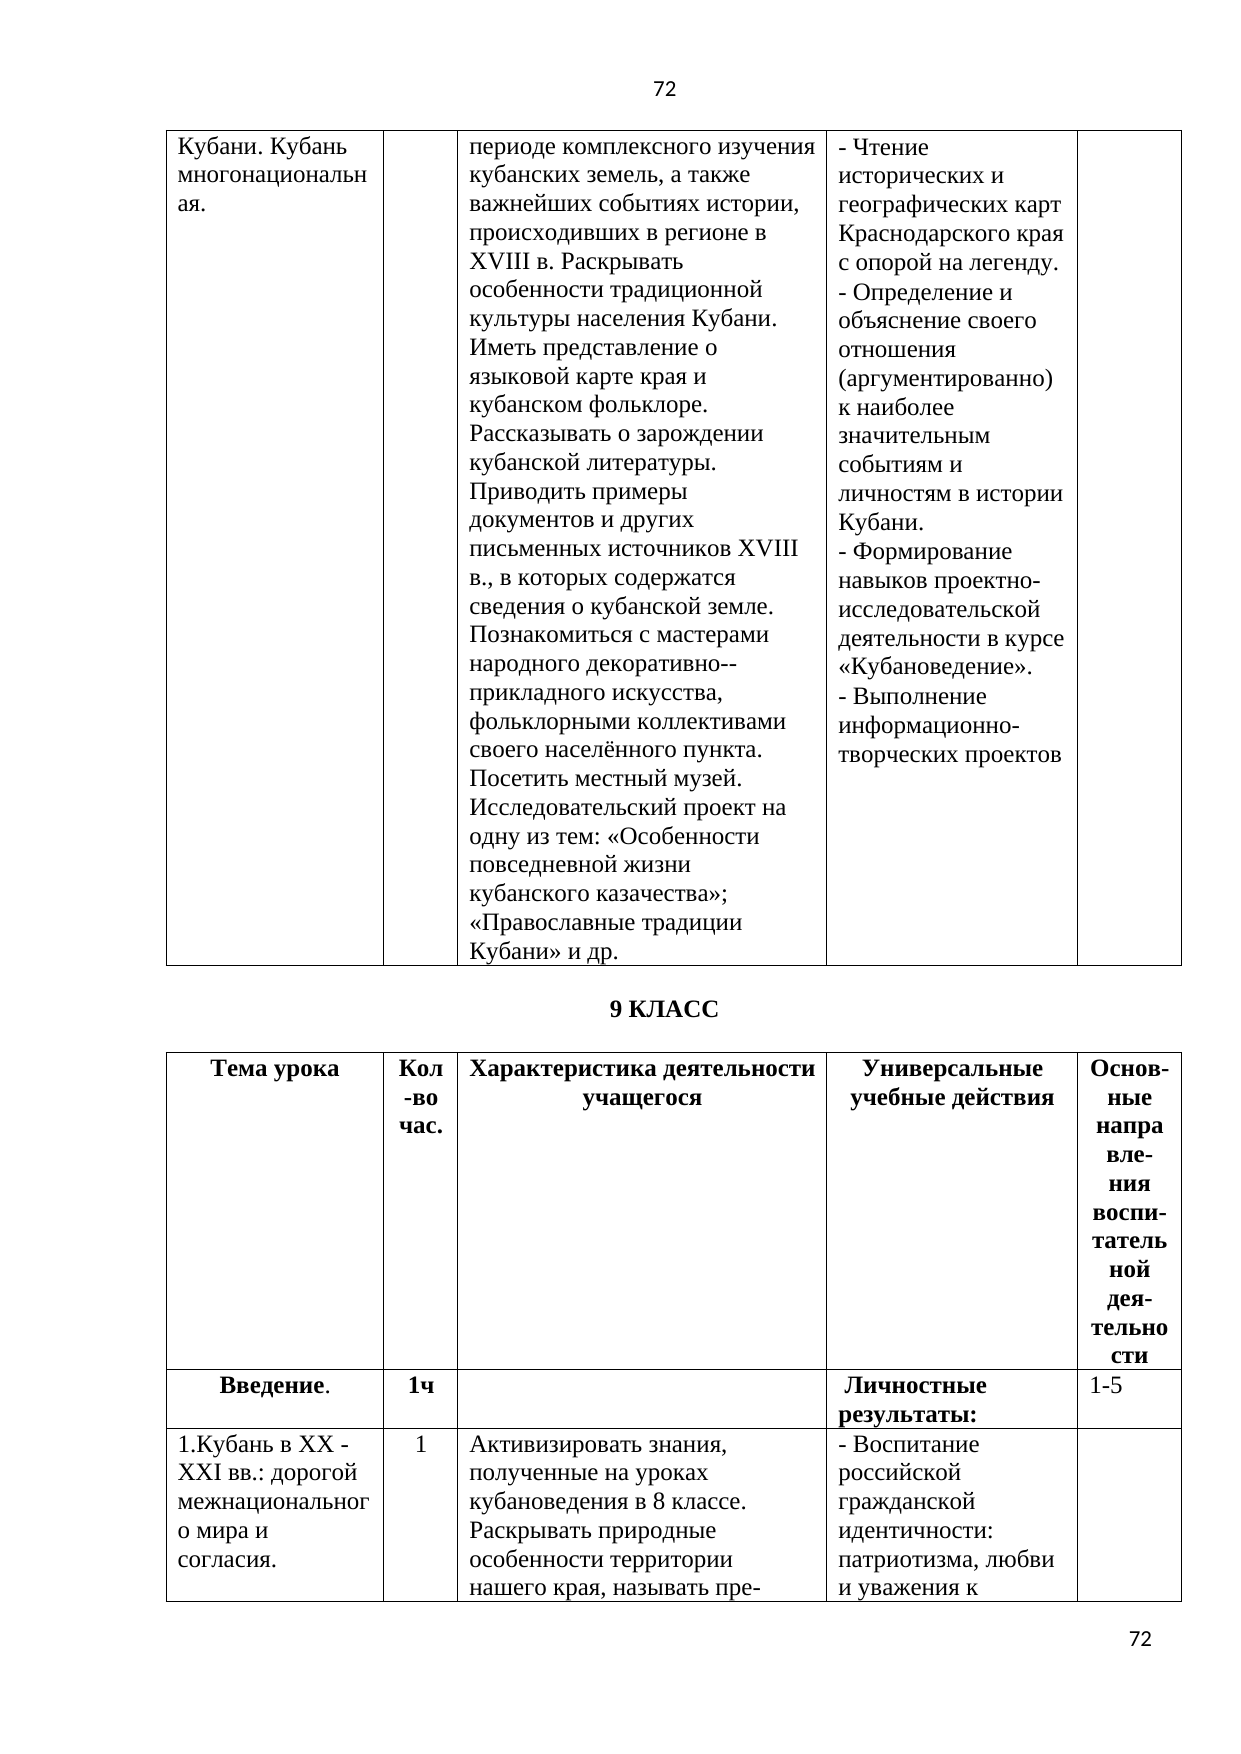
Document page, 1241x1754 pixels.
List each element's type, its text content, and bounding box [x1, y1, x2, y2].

table_header Характеристика деятельности учащегося [458, 1053, 826, 1369]
table_header Универсальные учебные действия [827, 1053, 1077, 1369]
table_cell Личностные результаты: [827, 1370, 1077, 1428]
text 9 КЛАСС [177, 994, 1152, 1023]
table_cell 1 [384, 1429, 457, 1601]
table_cell [458, 1370, 826, 1428]
table_header Тема урока [167, 1053, 383, 1369]
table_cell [167, 131, 383, 964]
table_cell 1ч [384, 1370, 457, 1428]
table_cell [458, 131, 826, 964]
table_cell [827, 131, 1077, 964]
table_cell 1 [384, 131, 457, 964]
table_header Основ-ные направле-ния воспи-тательной дея-тельности [1078, 1053, 1181, 1369]
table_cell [458, 1429, 826, 1601]
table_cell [827, 1429, 1077, 1601]
table_cell 1-5 [1078, 1370, 1181, 1428]
table_cell [1078, 131, 1181, 964]
table_cell [1078, 1429, 1181, 1601]
table_cell Введение. [167, 1370, 383, 1428]
table_header Кол-во час. [384, 1053, 457, 1369]
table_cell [167, 1429, 383, 1601]
